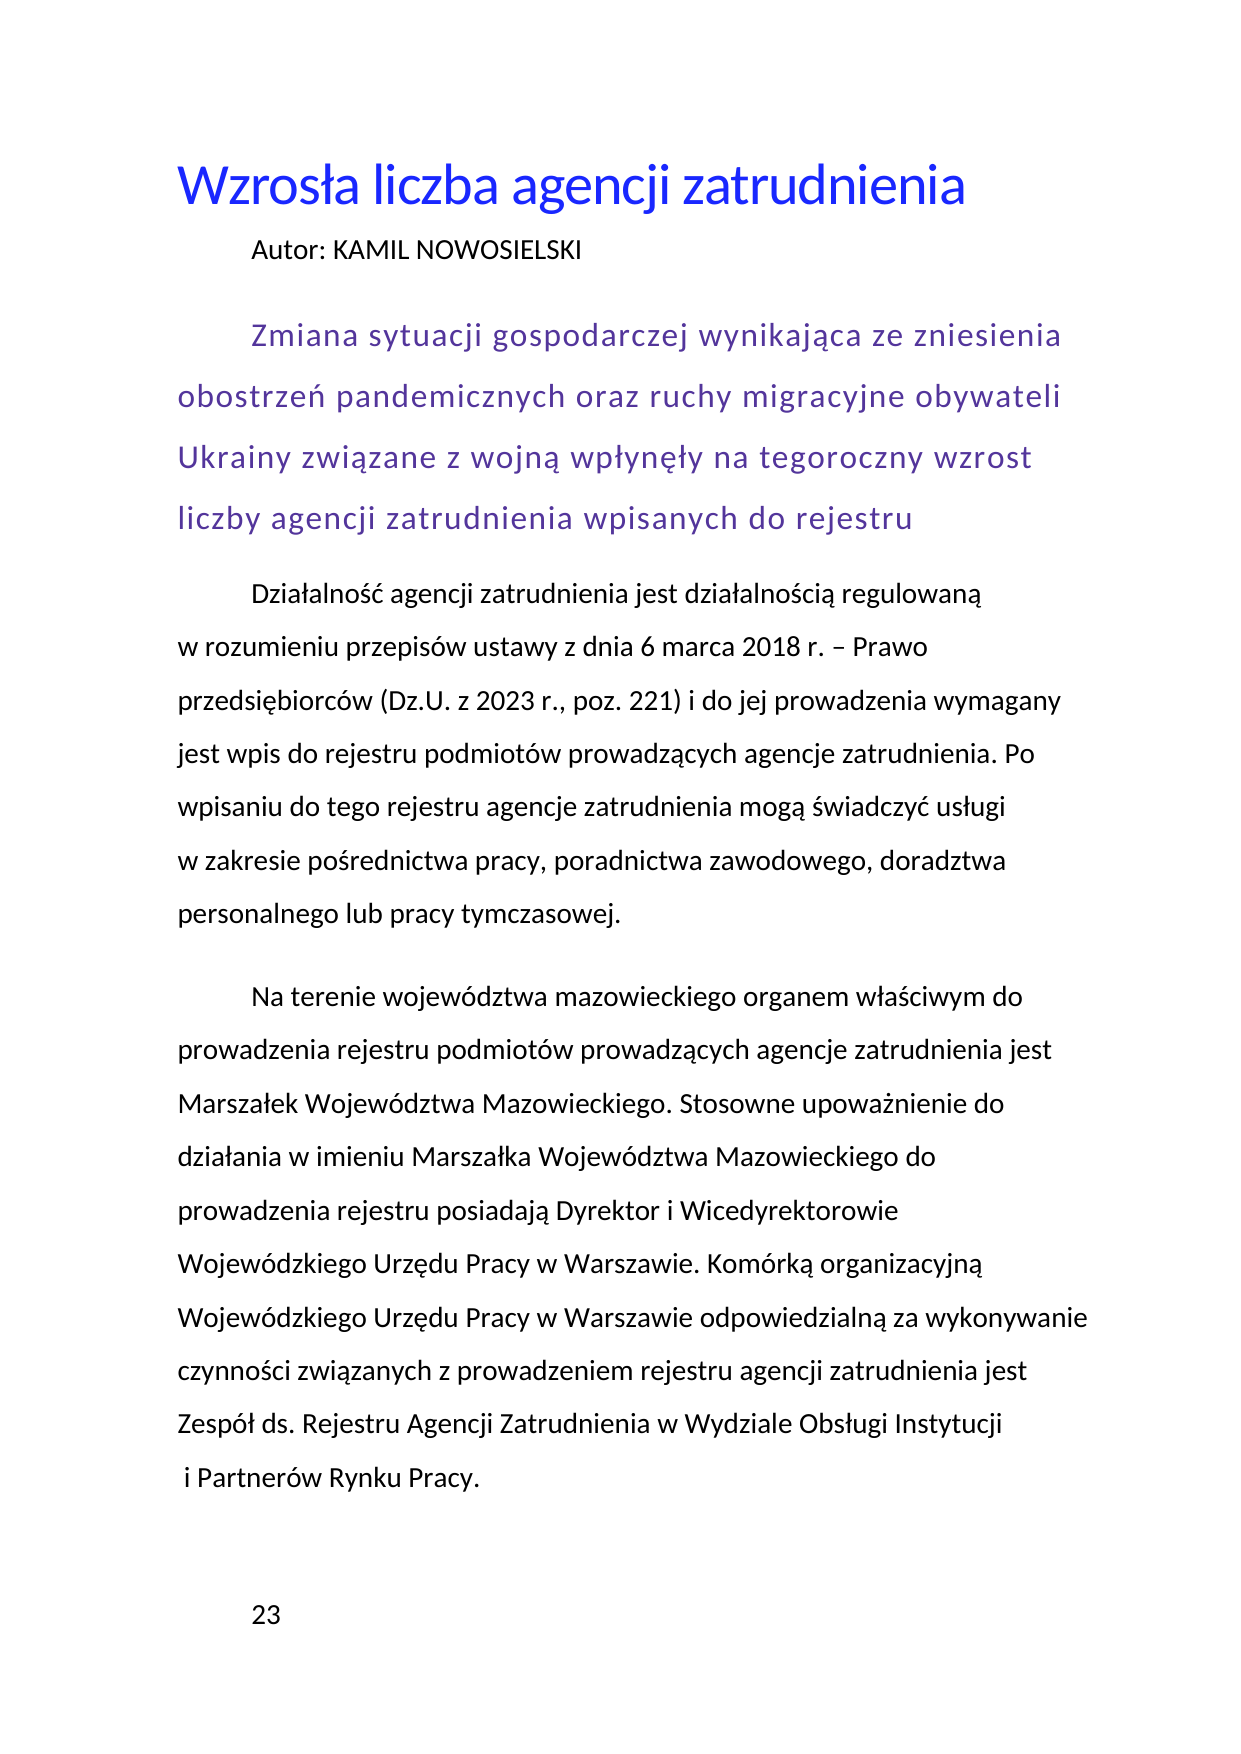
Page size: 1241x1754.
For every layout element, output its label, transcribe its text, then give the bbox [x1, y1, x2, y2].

text Na terenie województwa mazowieckiego organem właściwym do prowadzenia rejestru podmiotów prowadzących agencje zatrudnienia jest Marszałek Województwa Mazowieckiego. Stosowne upoważnienie do działania w imieniu Marszałka Województwa Mazowieckiego do prowadzenia rejestru posiadają Dyrektor i Wicedyrektorowie Wojewódzkiego Urzędu Pracy w Warszawie. Komórką organizacyjną Wojewódzkiego Urzędu Pracy w Warszawie odpowiedzialną za wykonywanie czynności związanych z prowadzeniem rejestru agencji zatrudnienia jest Zespół ds. Rejestru Agencji Zatrudnienia w Wydziale Obsługi Instytucji i Partnerów Rynku Pracy. [177, 978, 1093, 1494]
text Autor: KAMIL NOWOSIELSKI [177, 231, 1093, 267]
title Wzrosła liczba agencji zatrudnienia [177, 148, 1093, 219]
text Działalność agencji zatrudnienia jest działalnością regulowaną w rozumieniu przepisów ustawy z dnia 6 marca 2018 r. – Prawo przedsiębiorców (Dz.U. z 2023 r., poz. 221) i do jej prowadzenia wymagany jest wpis do rejestru podmiotów prowadzących agencje zatrudnienia. Po wpisaniu do tego rejestru agencje zatrudnienia mogą świadczyć usługi w zakresie pośrednictwa pracy, poradnictwa zawodowego, doradztwa personalnego lub pracy tymczasowej. [177, 575, 1093, 931]
subtitle Zmiana sytuacji gospodarczej wynikająca ze zniesienia obostrzeń pandemicznych oraz ruchy migracyjne obywateli Ukrainy związane z wojną wpłynęły na tegoroczny wzrost liczby agencji zatrudnienia wpisanych do rejestru [177, 314, 1093, 538]
